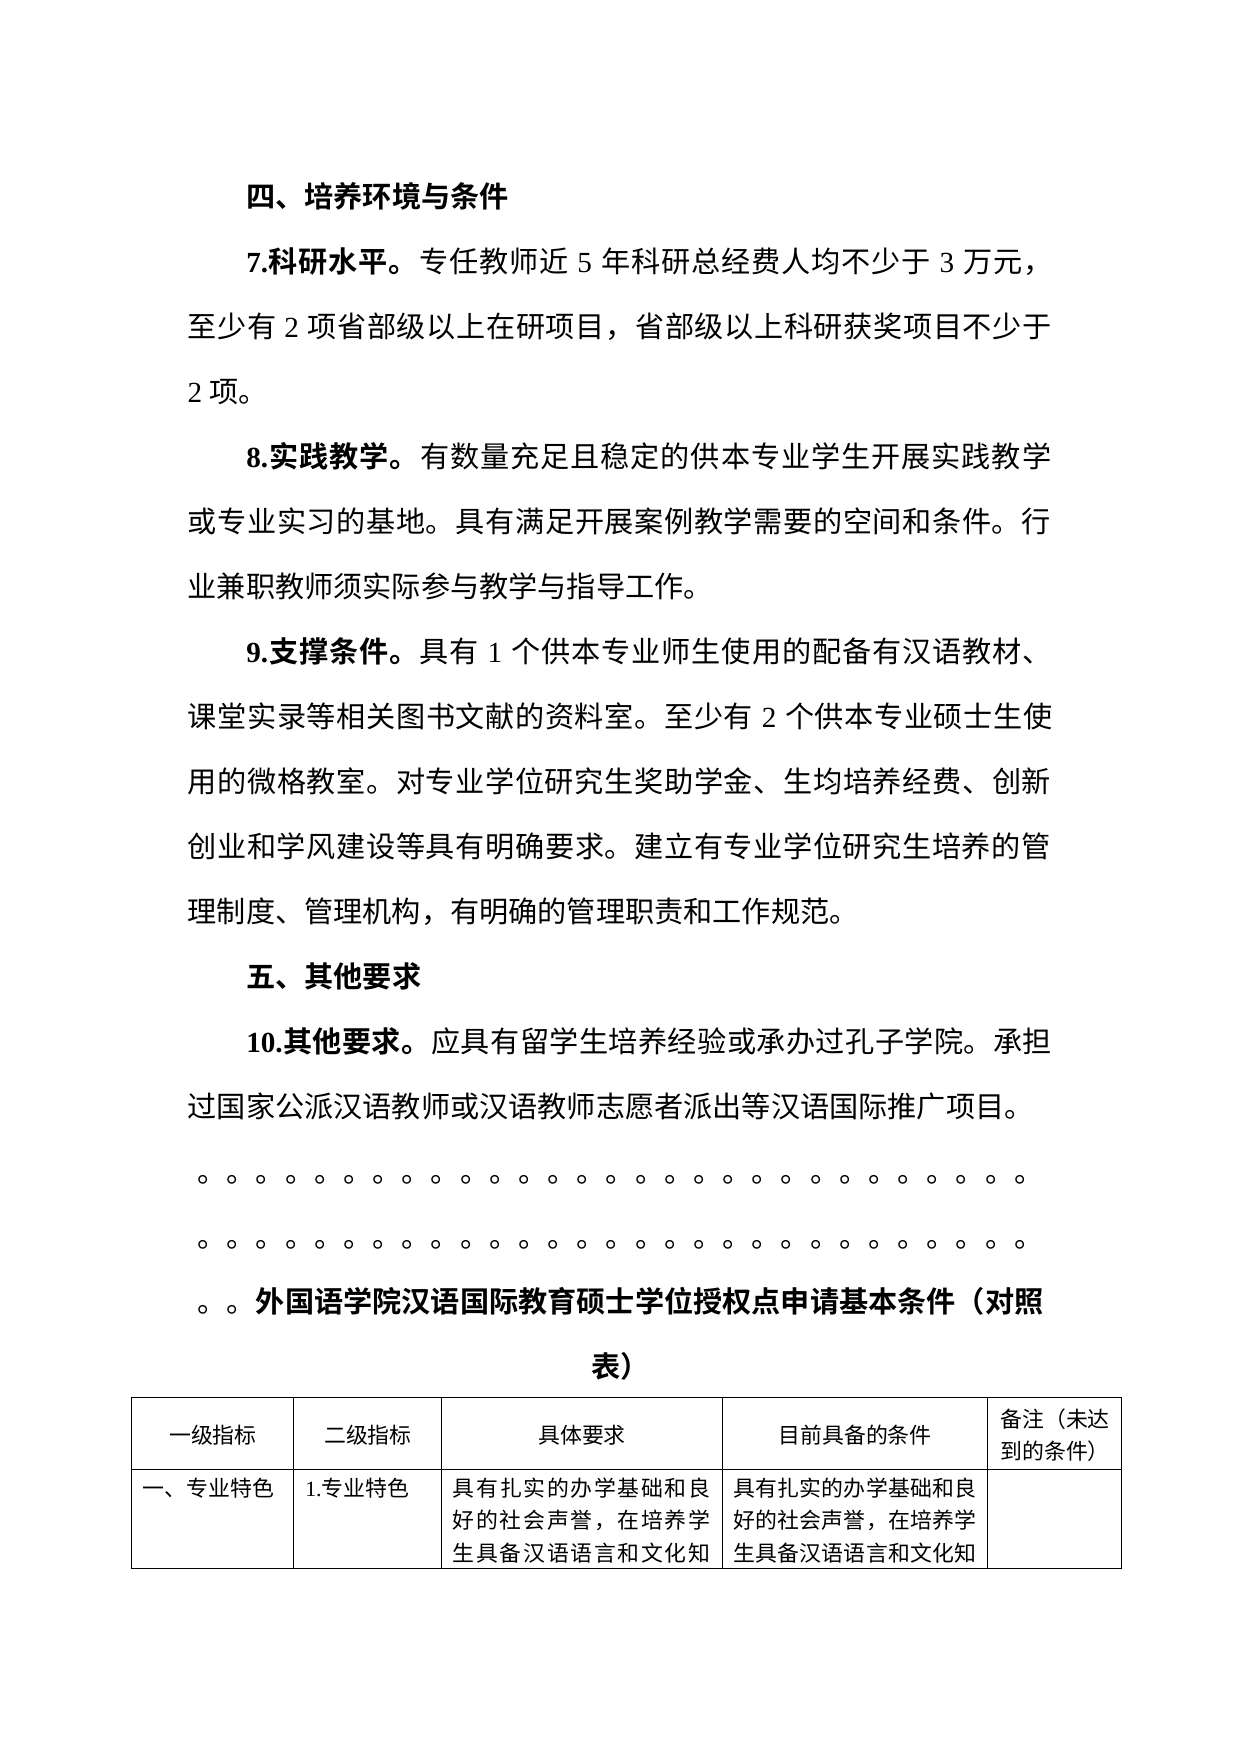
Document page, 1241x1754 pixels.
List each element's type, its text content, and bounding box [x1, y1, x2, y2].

text 五、其他要求 [187, 942, 1053, 1007]
table_header 目前具备的条件 [723, 1398, 987, 1469]
table_cell [988, 1470, 1121, 1568]
text 10.其他要求。应具有留学生培养经验或承办过孔子学院。承担过国家公派汉语教师或汉语教师志愿者派出等汉语国际推广项目。 [187, 1007, 1053, 1137]
table_header 具体要求 [442, 1398, 722, 1469]
text 。。。。。。。。。。。。。。。。。。。。。。。。。。。。。。。。。。。。。。。。。。。。。。。。。。。。。。。。。。。。外国语学院汉语国际教育硕士学位授权点申请基本条件（对照表） [187, 1137, 1053, 1397]
table_header 二级指标 [294, 1398, 441, 1469]
text 9.支撑条件。具有 1 个供本专业师生使用的配备有汉语教材、课堂实录等相关图书文献的资料室。至少有 2 个供本专业硕士生使用的微格教室。对专业学位研究生奖助学金、生均培养经费、创新创业和学风建设等具有明确要求。建立有专业学位研究生培养的管理制度、管理机构，有明确的管理职责和工作规范。 [187, 617, 1053, 942]
table_header 备注（未达到的条件） [988, 1398, 1121, 1469]
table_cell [723, 1470, 987, 1568]
table_header 一级指标 [132, 1398, 293, 1469]
table_cell 1.专业特色 [294, 1470, 441, 1568]
text 四、培养环境与条件 [187, 162, 1053, 227]
table_cell 一、专业特色 [132, 1470, 293, 1568]
text 7.科研水平。专任教师近 5 年科研总经费人均不少于 3 万元，至少有 2 项省部级以上在研项目，省部级以上科研获奖项目不少于 2 项。 [187, 227, 1053, 422]
text 8.实践教学。有数量充足且稳定的供本专业学生开展实践教学或专业实习的基地。具有满足开展案例教学需要的空间和条件。行业兼职教师须实际参与教学与指导工作。 [187, 422, 1053, 617]
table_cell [442, 1470, 722, 1568]
